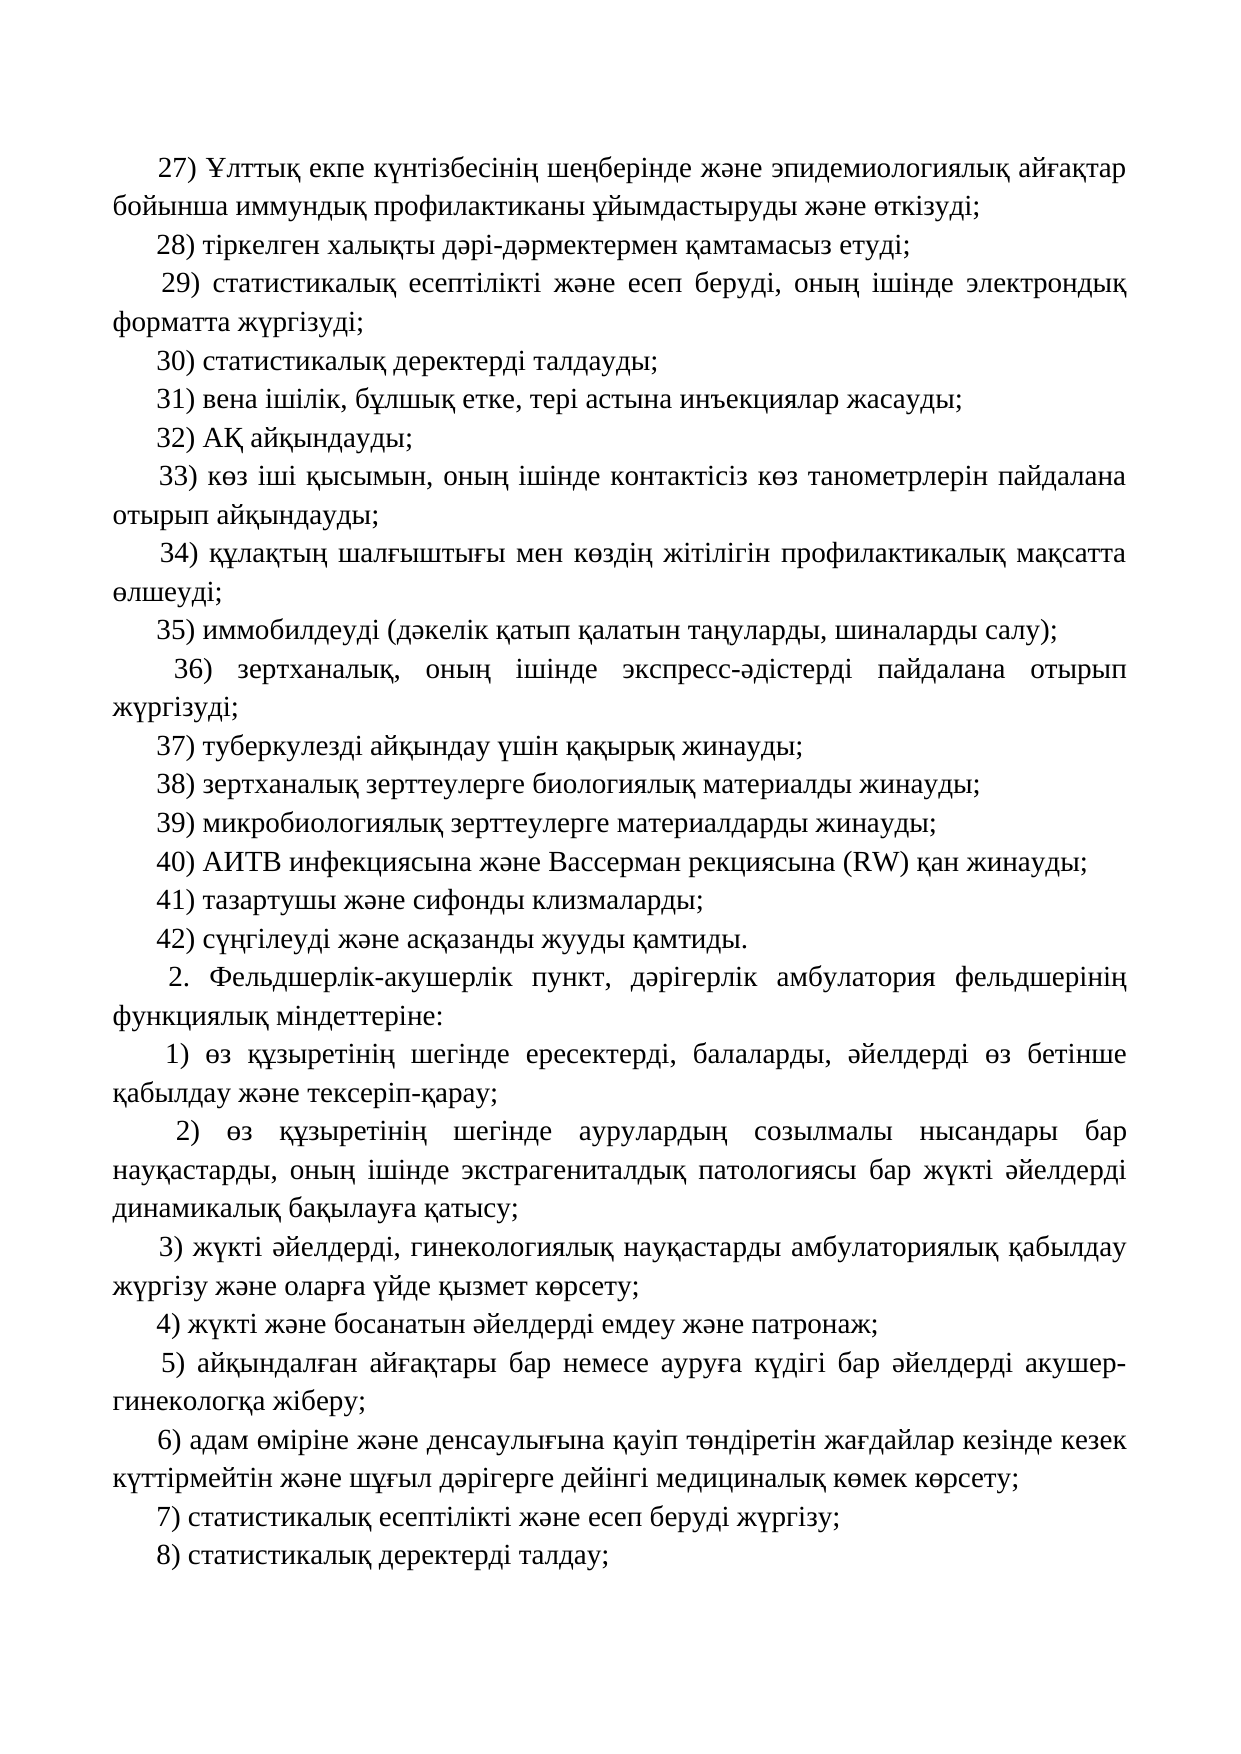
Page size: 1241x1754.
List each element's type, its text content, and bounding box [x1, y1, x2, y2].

text 1) өз құзыретінің шегінде ересектерді, балаларды, әйелдерді өз бетінше қабылдау және тексеріп-қарау; [112, 1036, 1128, 1108]
text 5) айқындалған айғақтары бар немесе ауруға күдігі бар әйелдерді акушер-гинекологқа жіберу; [112, 1345, 1128, 1417]
text 27) Ұлттық екпе күнтізбесінің шеңберінде және эпидемиологиялық айғақтар бойынша иммундық профилактиканы ұйымдастыруды және өткізуді; [112, 150, 1128, 222]
text 4) жүкті және босанатын әйелдерді емдеу және патронаж; [112, 1306, 1128, 1340]
text 41) тазартушы және сифонды клизмаларды; [112, 882, 1128, 916]
text 40) АИТВ инфекциясына және Вассерман рекциясына (RW) қан жинауды; [112, 844, 1128, 877]
text 31) вена ішілік, бұлшық етке, тері астына инъекциялар жасауды; [112, 381, 1128, 415]
text 30) статистикалық деректерді талдауды; [112, 343, 1128, 376]
text 39) микробиологиялық зерттеулерге материалдарды жинауды; [112, 805, 1128, 839]
text 34) құлақтың шалғыштығы мен көздің жітілігін профилактикалық мақсатта өлшеуді; [112, 535, 1128, 607]
text 36) зертханалық, оның ішінде экспресс-әдістерді пайдалана отырып жүргізуді; [112, 651, 1128, 723]
text 2) өз құзыретінің шегінде аурулардың созылмалы нысандары бар науқастарды, оның ішінде экстрагениталдық патологиясы бар жүкті әйелдерді динамикалық бақылауға қатысу; [112, 1113, 1128, 1224]
text 38) зертханалық зерттеулерге биологиялық материалды жинауды; [112, 767, 1128, 800]
text 6) адам өміріне және денсаулығына қауіп төндіретін жағдайлар кезінде кезек күттірмейтін және шұғыл дәрігерге дейінгі медициналық көмек көрсету; [112, 1422, 1128, 1494]
text 8) статистикалық деректерді талдау; [112, 1537, 1128, 1571]
text 35) иммобилдеуді (дәкелік қатып қалатын таңуларды, шиналарды салу); [112, 612, 1128, 646]
text 42) сүңгілеуді және асқазанды жууды қамтиды. [112, 921, 1128, 954]
text 32) АҚ айқындауды; [112, 420, 1128, 453]
text 3) жүкті әйелдерді, гинекологиялық науқастарды амбулаториялық қабылдау жүргізу және оларға үйде қызмет көрсету; [112, 1229, 1128, 1301]
text 28) тіркелген халықты дәрі-дәрмектермен қамтамасыз етуді; [112, 227, 1128, 261]
text 29) статистикалық есептілікті және есеп беруді, оның ішінде электрондық форматта жүргізуді; [112, 266, 1128, 338]
text 2. Фельдшерлік-акушерлік пункт, дәрігерлік амбулатория фельдшерінің функциялық міндеттеріне: [112, 959, 1128, 1031]
text 33) көз іші қысымын, оның ішінде контактісіз көз танометрлерін пайдалана отырып айқындауды; [112, 458, 1128, 530]
text 7) статистикалық есептілікті және есеп беруді жүргізу; [112, 1499, 1128, 1532]
text 37) туберкулезді айқындау үшін қақырық жинауды; [112, 728, 1128, 762]
